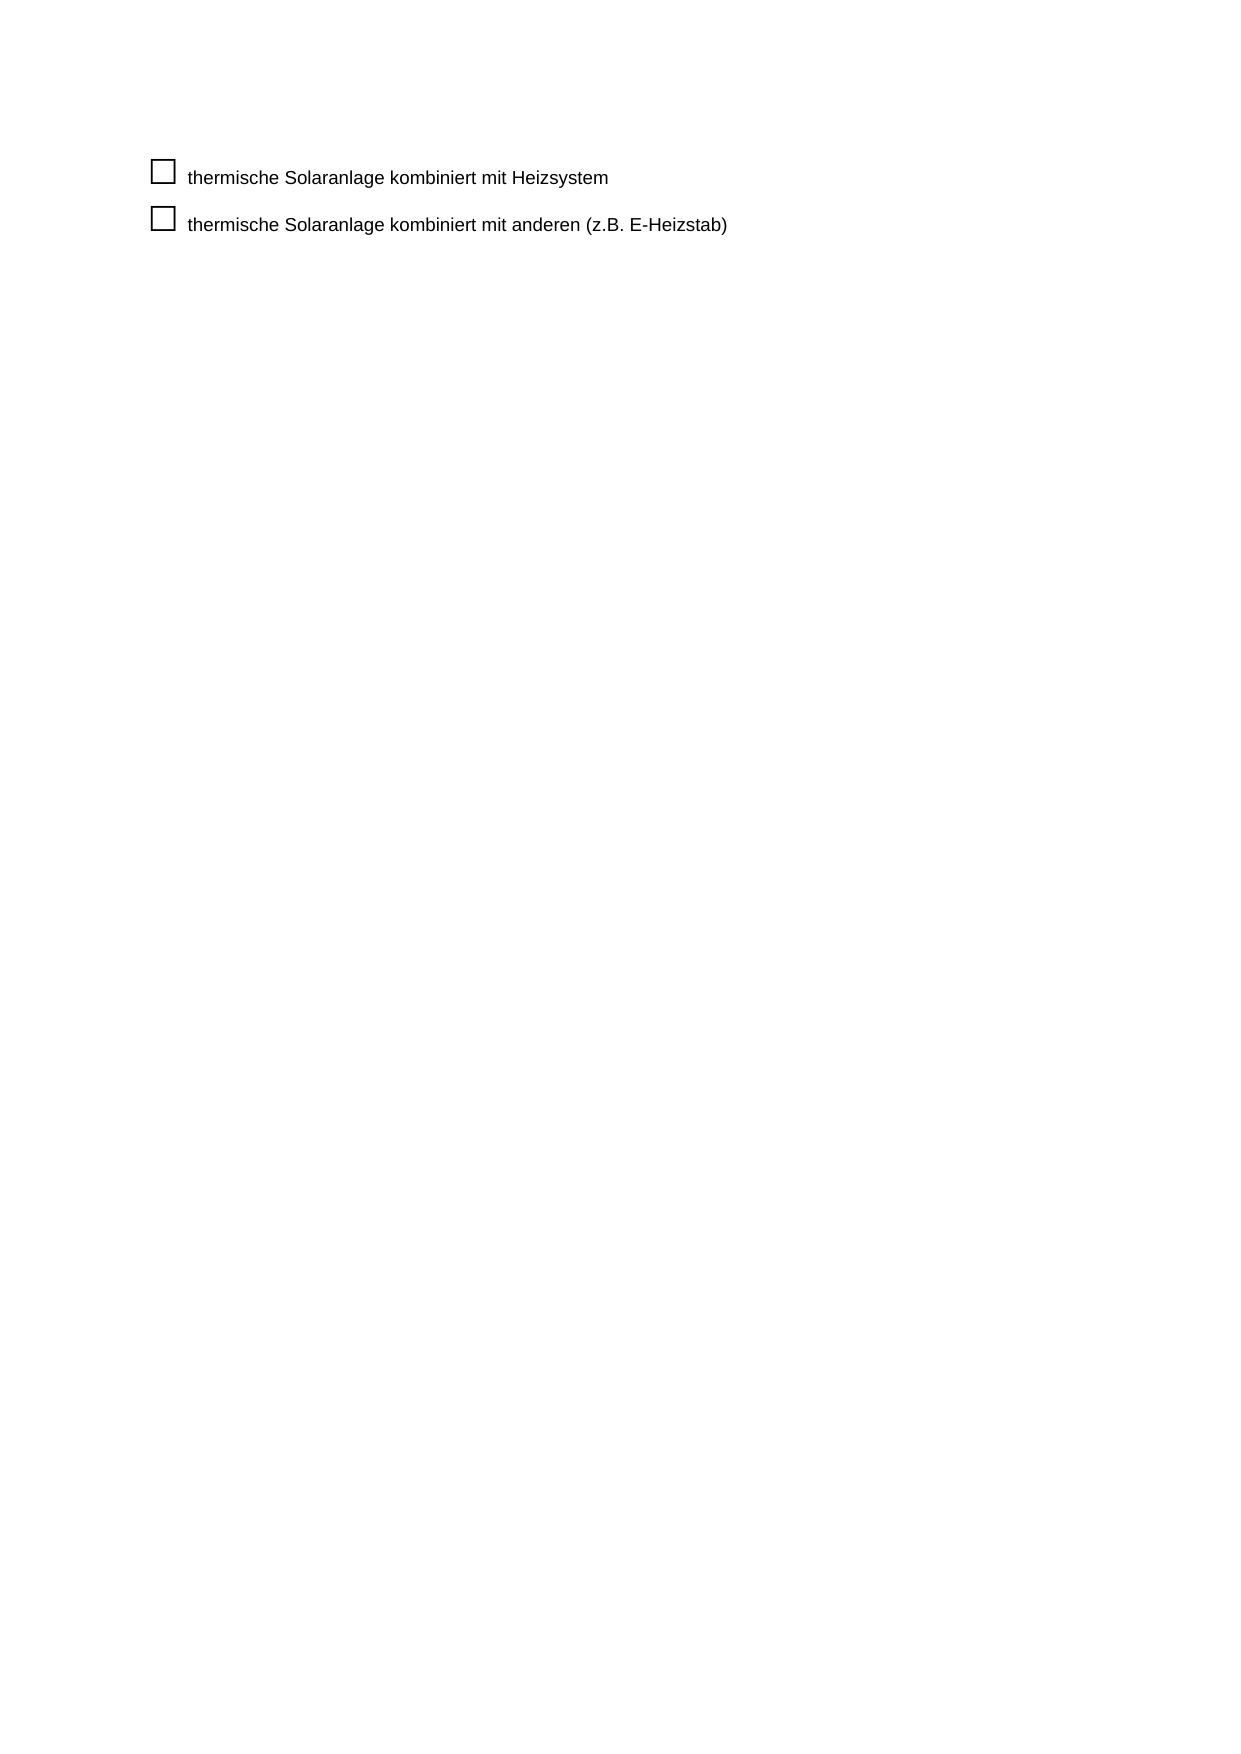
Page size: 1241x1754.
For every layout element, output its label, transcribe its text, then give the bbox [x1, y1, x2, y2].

text ☐ thermische Solaranlage kombiniert mit Heizsystem [148, 148, 1181, 194]
text ☐ thermische Solaranlage kombiniert mit anderen (z.B. E-Heizstab) [148, 194, 1181, 241]
